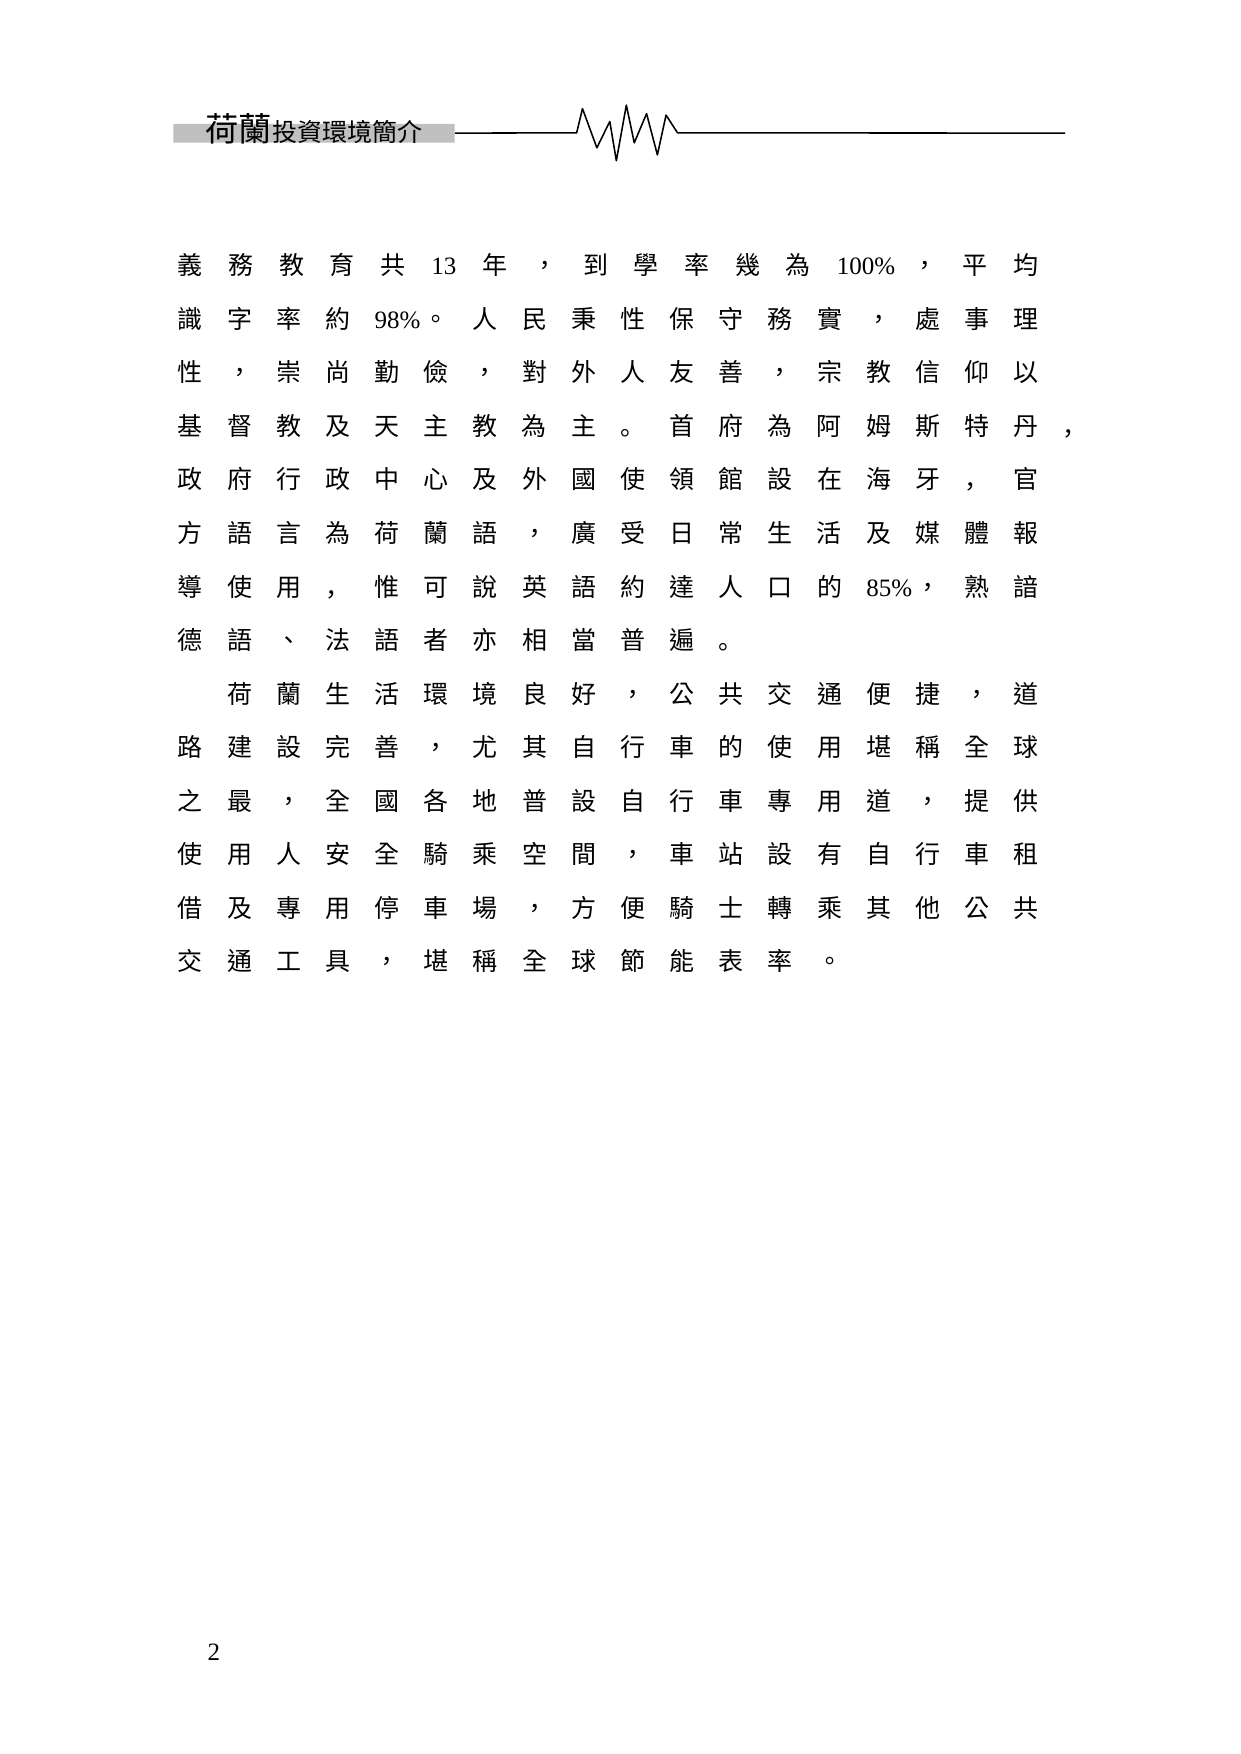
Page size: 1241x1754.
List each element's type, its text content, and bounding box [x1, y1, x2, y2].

text 荷蘭生活環境良好，公共交通便捷，道路建設完善，尤其自行車的使用堪稱全球之最，全國各地普設自行車專用道，提供使用人安全騎乘空間，車站設有自行車租借及專用停車場，方便騎士轉乘其他公共交通工具，堪稱全球節能表率。 [178, 666, 1063, 987]
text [178, 237, 1063, 666]
